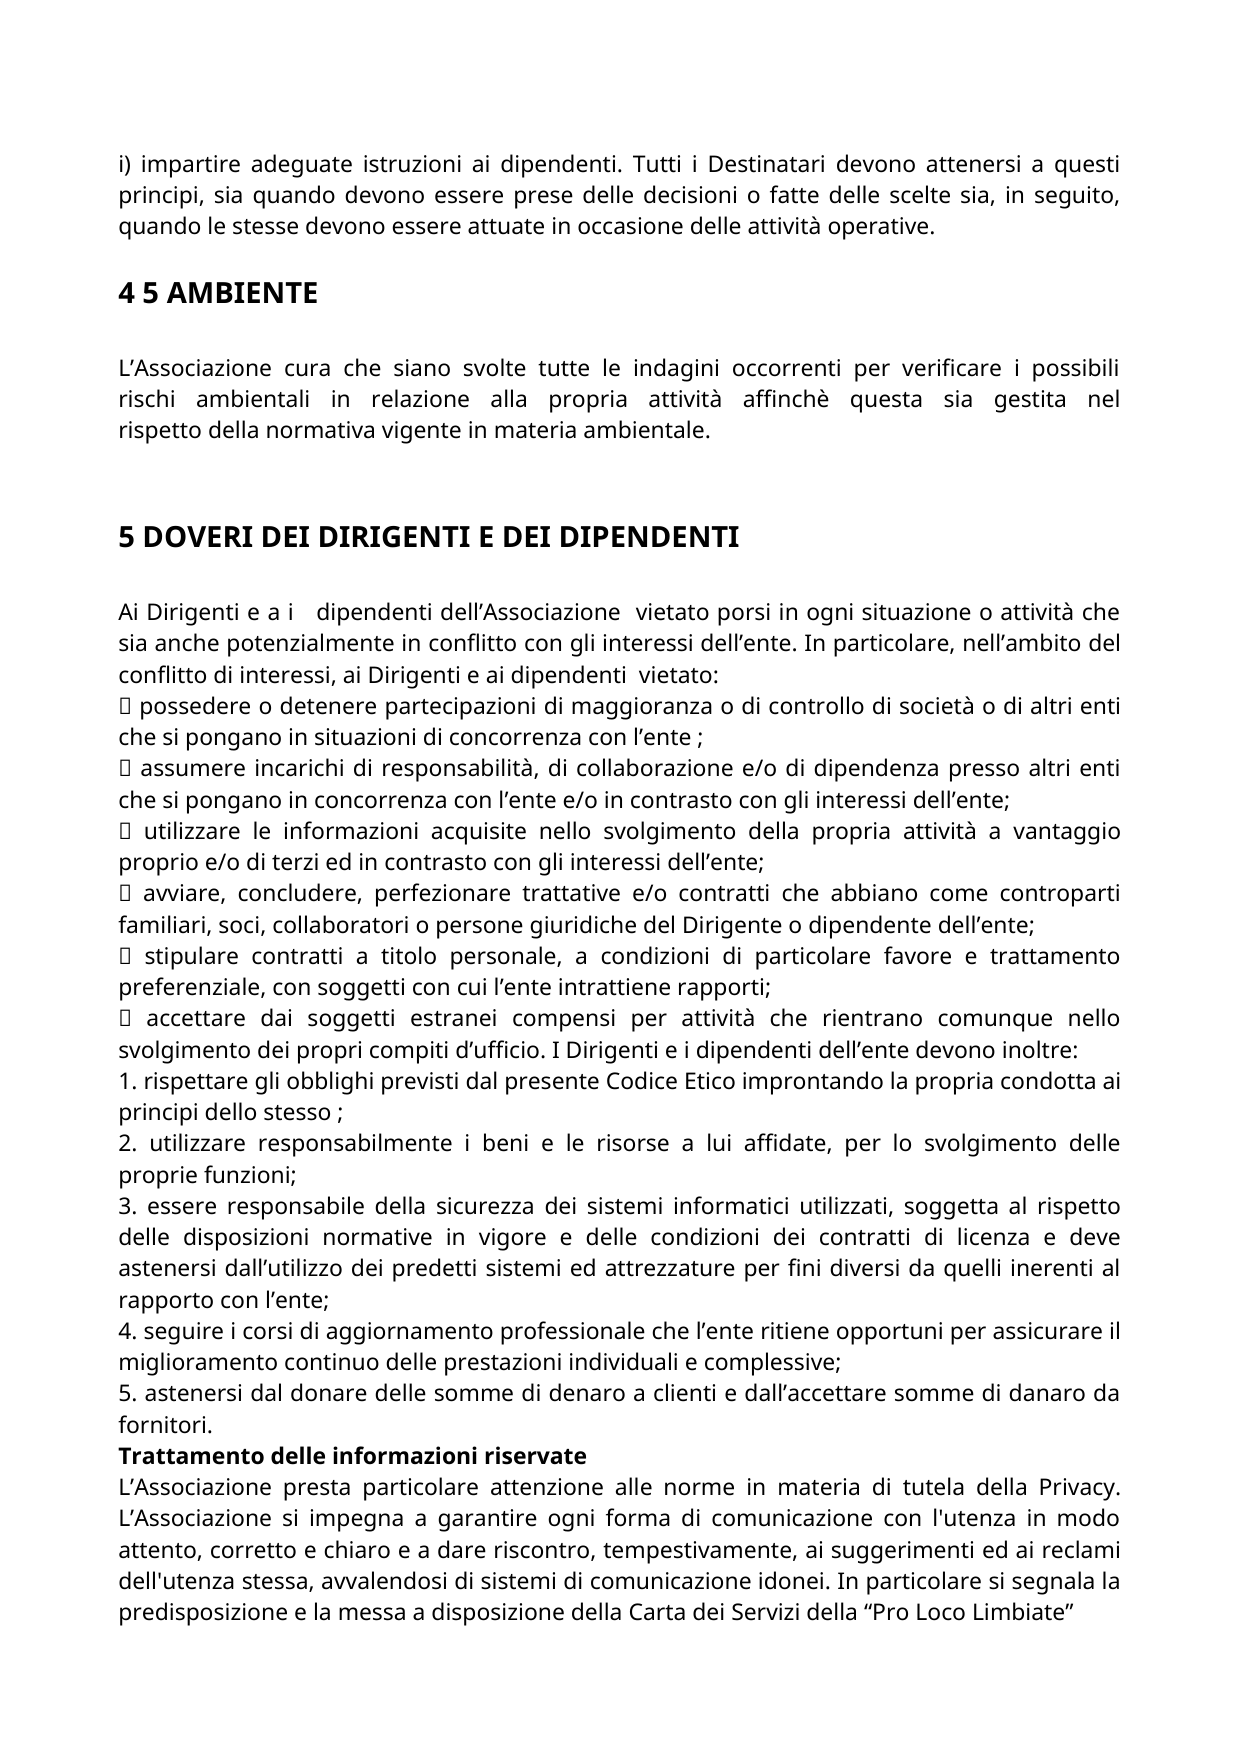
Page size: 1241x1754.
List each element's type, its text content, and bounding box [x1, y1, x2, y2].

text L’Associazione presta particolare attenzione alle norme in materia di tutela della Privacy. L’Associazione si impegna a garantire ogni forma di comunicazione con l'utenza in modo attento, corretto e chiaro e a dare riscontro, tempestivamente, ai suggerimenti ed ai reclami dell'utenza stessa, avvalendosi di sistemi di comunicazione idonei. In particolare si segnala la predisposizione e la messa a disposizione della Carta dei Servizi della “Pro Loco Limbiate” [118, 1471, 1122, 1627]
text 5. astenersi dal donare delle somme di denaro a clienti e dall’accettare somme di danaro da fornitori. [118, 1377, 1122, 1440]
text i) impartire adeguate istruzioni ai dipendenti. Tutti i Destinatari devono attenersi a questi principi, sia quando devono essere prese delle decisioni o fatte delle scelte sia, in seguito, quando le stesse devono essere attuate in occasione delle attività operative. [118, 148, 1122, 241]
text 4. seguire i corsi di aggiornamento professionale che l’ente ritiene opportuni per assicurare il miglioramento continuo delle prestazioni individuali e complessive; [118, 1315, 1122, 1377]
text Ai Dirigenti e a i dipendenti dell’Associazione  vietato porsi in ogni situazione o attività che sia anche potenzialmente in conflitto con gli interessi dell’ente. In particolare, nell’ambito del conflitto di interessi, ai Dirigenti e ai dipendenti  vietato: [118, 596, 1122, 690]
text  avviare, concludere, perfezionare trattative e/o contratti che abbiano come controparti familiari, soci, collaboratori o persone giuridiche del Dirigente o dipendente dell’ente; [118, 877, 1122, 940]
text 5 DOVERI DEI DIRIGENTI E DEI DIPENDENTI [118, 517, 1122, 556]
text 1. rispettare gli obblighi previsti dal presente Codice Etico improntando la propria condotta ai principi dello stesso ; [118, 1065, 1122, 1127]
text Trattamento delle informazioni riservate [118, 1440, 1122, 1471]
text 4 5 AMBIENTE [118, 273, 1122, 312]
text  accettare dai soggetti estranei compensi per attività che rientrano comunque nello svolgimento dei propri compiti d’ufficio. I Dirigenti e i dipendenti dell’ente devono inoltre: [118, 1002, 1122, 1065]
text  assumere incarichi di responsabilità, di collaborazione e/o di dipendenza presso altri enti che si pongano in concorrenza con l’ente e/o in contrasto con gli interessi dell’ente; [118, 752, 1122, 815]
text  stipulare contratti a titolo personale, a condizioni di particolare favore e trattamento preferenziale, con soggetti con cui l’ente intrattiene rapporti; [118, 940, 1122, 1002]
text  possedere o detenere partecipazioni di maggioranza o di controllo di società o di altri enti che si pongano in situazioni di concorrenza con l’ente ; [118, 690, 1122, 752]
text 3. essere responsabile della sicurezza dei sistemi informatici utilizzati, soggetta al rispetto delle disposizioni normative in vigore e delle condizioni dei contratti di licenza e deve astenersi dall’utilizzo dei predetti sistemi ed attrezzature per fini diversi da quelli inerenti al rapporto con l’ente; [118, 1190, 1122, 1315]
text 2. utilizzare responsabilmente i beni e le risorse a lui affidate, per lo svolgimento delle proprie funzioni; [118, 1127, 1122, 1190]
text L’Associazione cura che siano svolte tutte le indagini occorrenti per verificare i possibili rischi ambientali in relazione alla propria attività affinchè questa sia gestita nel rispetto della normativa vigente in materia ambientale. [118, 352, 1122, 446]
text  utilizzare le informazioni acquisite nello svolgimento della propria attività a vantaggio proprio e/o di terzi ed in contrasto con gli interessi dell’ente; [118, 815, 1122, 877]
